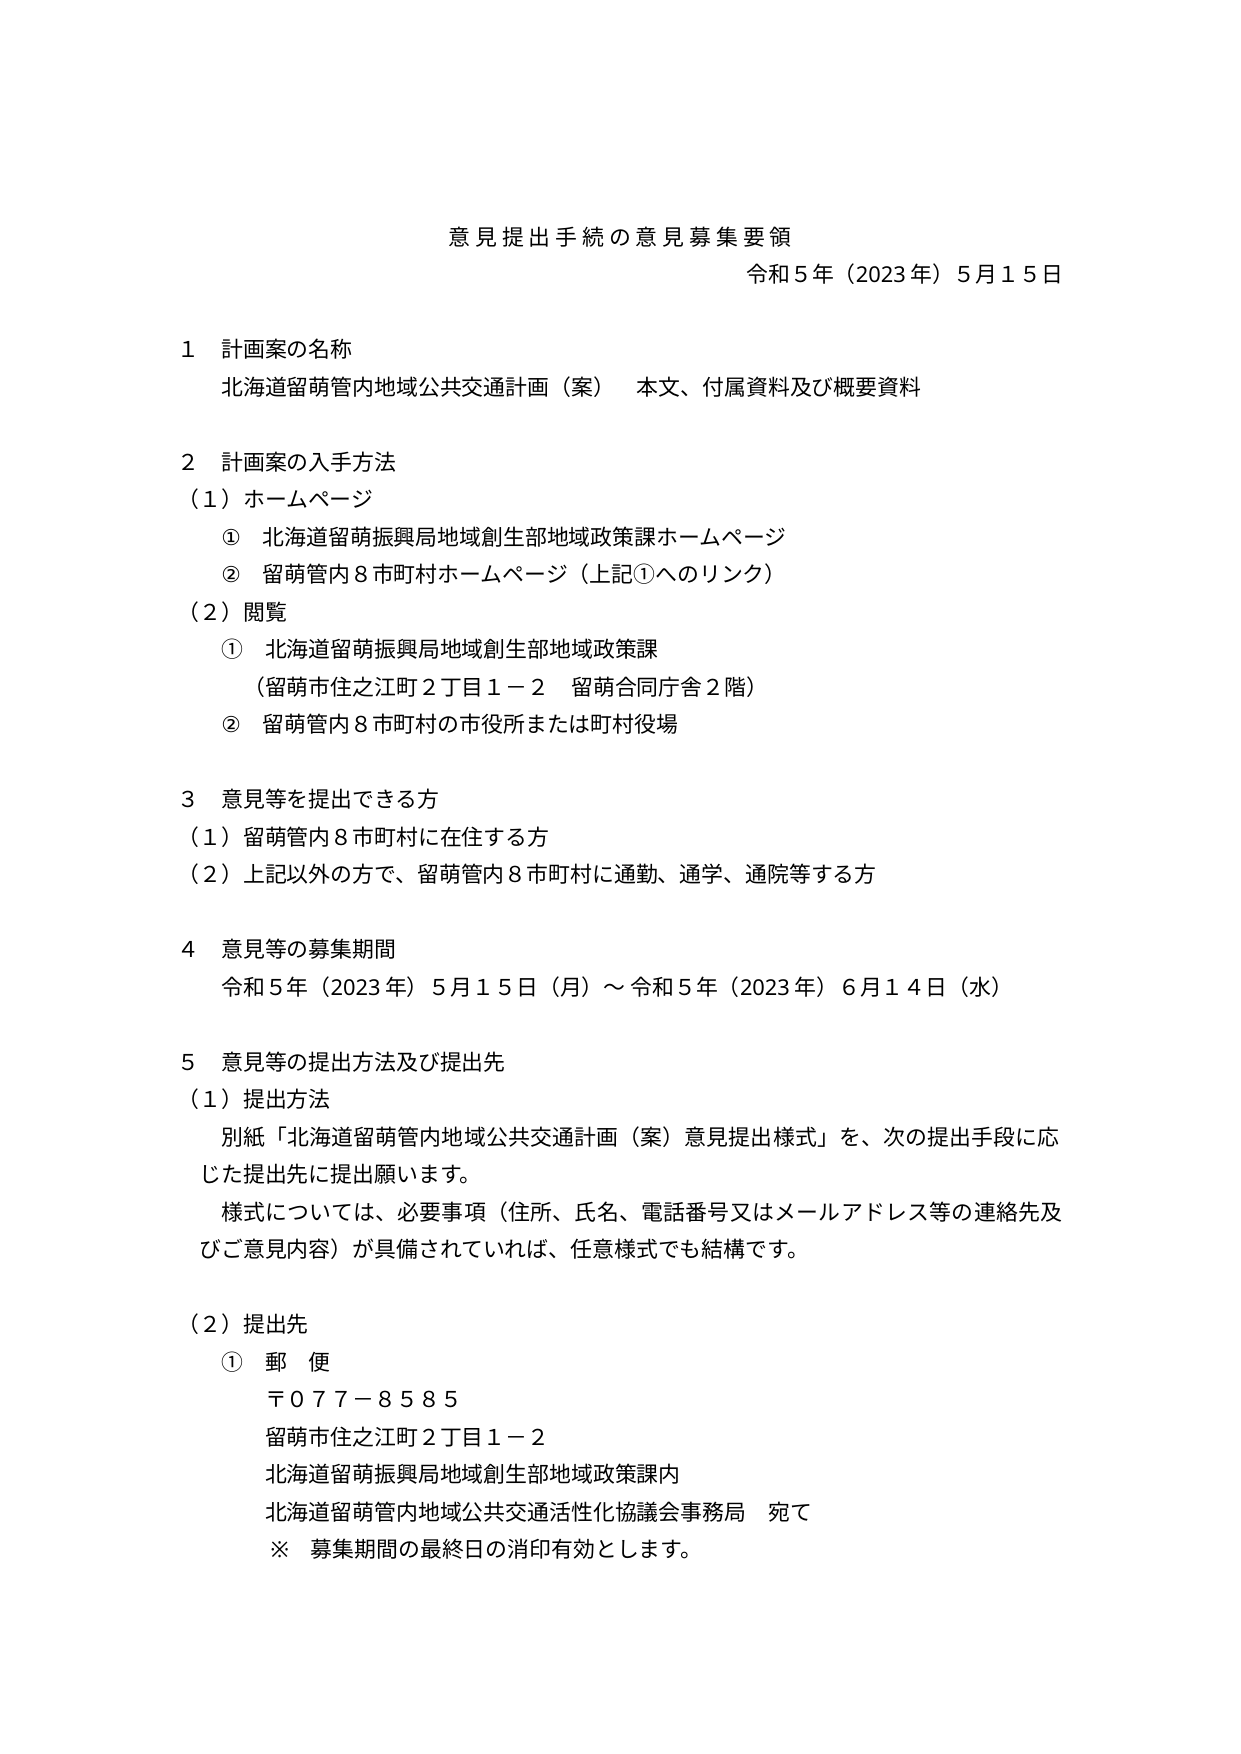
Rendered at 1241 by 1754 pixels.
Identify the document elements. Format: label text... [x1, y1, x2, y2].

text 〒０７７－８５８５ [177, 1379, 1063, 1417]
text （２）上記以外の方で、留萌管内８市町村に通勤、通学、通院等する方 [177, 854, 1063, 892]
text 別紙「北海道留萌管内地域公共交通計画（案）意見提出様式」を、次の提出手段に応じた提出先に提出願います。 [199, 1117, 1063, 1192]
text 北海道留萌振興局地域創生部地域政策課内 [177, 1454, 1063, 1492]
text 北海道留萌管内地域公共交通活性化協議会事務局 宛て [177, 1492, 1063, 1529]
text １ 計画案の名称 [177, 329, 1063, 367]
text （１）提出方法 [177, 1079, 1063, 1117]
text （２）閲覧 [177, 592, 1063, 629]
text （２）提出先 [177, 1304, 1063, 1342]
text （留萌市住之江町２丁目１－２ 留萌合同庁舎２階） [177, 667, 1063, 704]
text ※ 募集期間の最終日の消印有効とします。 [177, 1529, 1063, 1567]
text 様式については、必要事項（住所、氏名、電話番号又はメールアドレス等の連絡先及びご意見内容）が具備されていれば、任意様式でも結構です。 [199, 1192, 1063, 1267]
text 北海道留萌管内地域公共交通計画（案） 本文、付属資料及び概要資料 [177, 367, 1063, 404]
text ② 留萌管内８市町村ホームページ（上記①へのリンク） [177, 554, 1063, 592]
text ５ 意見等の提出方法及び提出先 [177, 1042, 1063, 1079]
text 令和５年（2023年）５月１５日（月）～ 令和５年（2023年）６月１４日（水） [177, 967, 1063, 1004]
text ① 北海道留萌振興局地域創生部地域政策課ホームページ [177, 517, 1063, 554]
text ② 留萌管内８市町村の市役所または町村役場 [177, 704, 1063, 742]
text 令和５年（2023年）５月１５日 [177, 254, 1063, 292]
text ① 郵 便 [177, 1342, 1063, 1379]
text ４ 意見等の募集期間 [177, 929, 1063, 967]
text ① 北海道留萌振興局地域創生部地域政策課 [177, 629, 1063, 667]
text 留萌市住之江町２丁目１－２ [177, 1417, 1063, 1454]
text 意 見 提 出 手 続 の 意 見 募 集 要 領 [177, 217, 1063, 254]
text （１）留萌管内８市町村に在住する方 [177, 817, 1063, 854]
text （１）ホームページ [177, 479, 1063, 517]
text ２ 計画案の入手方法 [177, 442, 1063, 479]
text ３ 意見等を提出できる方 [177, 779, 1063, 817]
